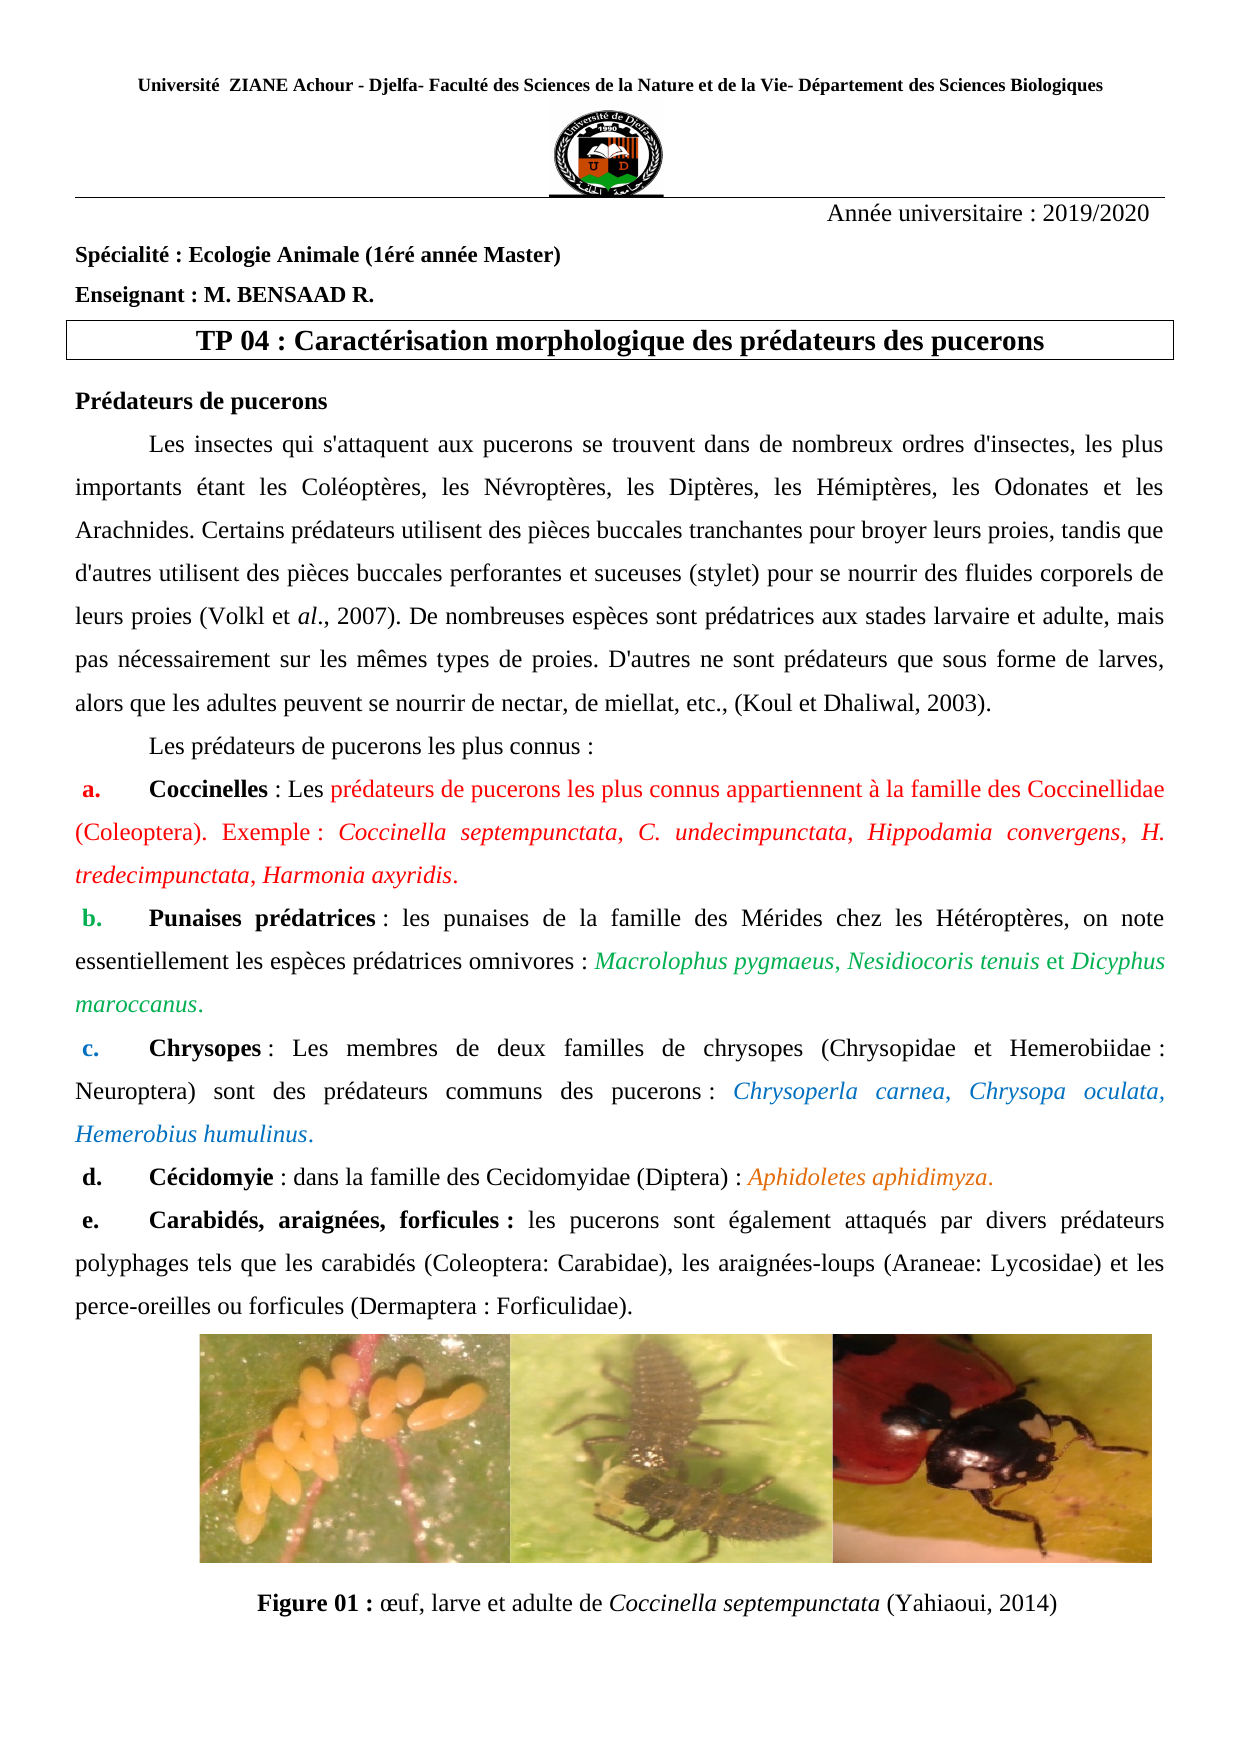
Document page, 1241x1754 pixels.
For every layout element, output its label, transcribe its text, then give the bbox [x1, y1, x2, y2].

picture [199, 1334, 1152, 1563]
list Les prédateurs de pucerons les plus connus : [75, 731, 1165, 759]
list Les insectes qui s'attaquent aux pucerons se trouvent dans de nombreux ordres d'insectes, les plus importants étant les Coléoptères, les Névroptères, les Diptères, les Hémiptères, les Odonates et les Arachnides. Certains prédateurs utilisent des pièces buccales tranchantes pour broyer leurs proies, tandis que d'autres utilisent des pièces buccales perforantes et suceuses (stylet) pour se nourrir des fluides corporels de leurs proies (Volkl et al., 2007). De nombreuses espèces sont prédatrices aux stades larvaire et adulte, mais pas nécessairement sur les mêmes types de proies. D'autres ne sont prédateurs que sous forme de larves, alors que les adultes peuvent se nourrir de nectar, de miellat, etc., (Koul et Dhaliwal, 2003). [75, 429, 1165, 716]
text Enseignant : M. BENSAAD R. [75, 281, 1165, 307]
text Année universitaire : 2019/2020 [75, 198, 1165, 227]
list Punaises prédatrices : les punaises de la famille des Mérides chez les Hétéroptères, on note essentiellement les espèces prédatrices omnivores : Macrolophus pygmaeus, Nesidiocoris tenuis et Dicyphus maroccanus. [75, 903, 1165, 1018]
text Prédateurs de pucerons [75, 386, 1165, 414]
text Spécialité : Ecologie Animale (1éré année Master) [75, 241, 1165, 267]
list Cécidomyie : dans la famille des Cecidomyidae (Diptera) : Aphidoletes aphidimyza. [75, 1162, 1165, 1191]
list Carabidés, araignées, forficules : les pucerons sont également attaqués par divers prédateurs polyphages tels que les carabidés (Coleoptera: Carabidae), les araignées-loups (Araneae: Lycosidae) et les perce-oreilles ou forficules (Dermaptera : Forficulidae). [75, 1205, 1165, 1320]
list Chrysopes : Les membres de deux familles de chrysopes (Chrysopidae et Hemerobiidae : Neuroptera) sont des prédateurs communs des pucerons : Chrysoperla carnea, Chrysopa oculata, Hemerobius humulinus. [75, 1033, 1165, 1148]
picture [549, 96, 664, 196]
text TP 04 : Caractérisation morphologique des prédateurs des pucerons [67, 321, 1173, 359]
text Figure 01 : œuf, larve et adulte de Coccinella septempunctata (Yahiaoui, 2014) [149, 1588, 1165, 1617]
list Coccinelles : Les prédateurs de pucerons les plus connus appartiennent à la famille des Coccinellidae (Coleoptera). Exemple : Coccinella septempunctata, C. undecimpunctata, Hippodamia convergens, H. tredecimpunctata, Harmonia axyridis. [75, 774, 1165, 889]
